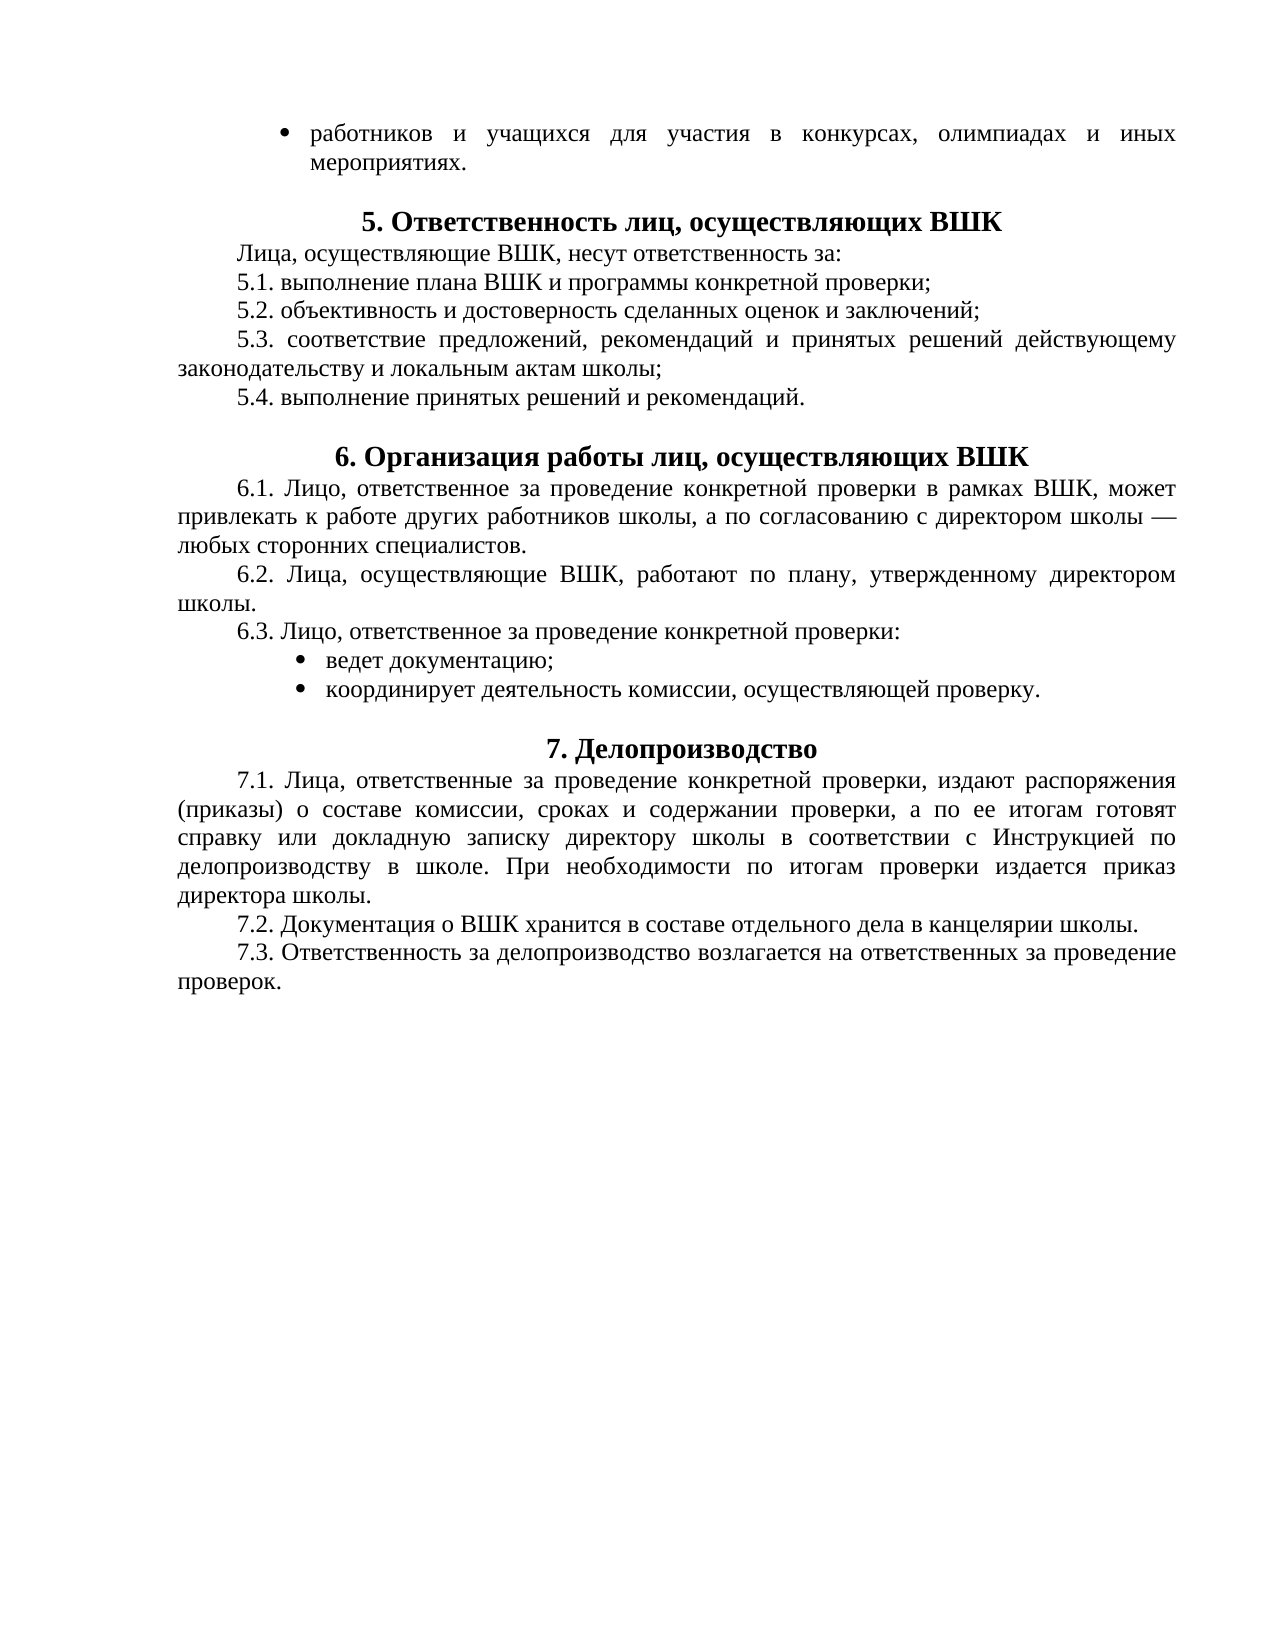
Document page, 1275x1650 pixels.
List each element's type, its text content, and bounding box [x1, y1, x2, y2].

text Лица, осуществляющие ВШК, несут ответственность за: [177, 238, 1177, 267]
text 5.4. выполнение принятых решений и рекомендаций. [177, 382, 1177, 410]
text 7.3. Ответственность за делопроизводство возлагается на ответственных за проведение проверок. [177, 937, 1177, 995]
list координирует деятельность комиссии, осуществляющей проверку. [296, 674, 1186, 703]
list ведет документацию; [296, 645, 1186, 674]
text 6.2. Лица, осуществляющие ВШК, работают по плану, утвержденному директором школы. [177, 559, 1177, 616]
text 6.3. Лицо, ответственное за проведение конкретной проверки: [177, 616, 1177, 645]
text 5. Ответственность лиц, осуществляющих ВШК [177, 204, 1186, 238]
list работников и учащихся для участия в конкурсах, олимпиадах и иных мероприятиях. [280, 118, 1177, 176]
text 6.1. Лицо, ответственное за проведение конкретной проверки в рамках ВШК, может привлекать к работе других работников школы, а по согласованию с директором школы — любых сторонних специалистов. [177, 473, 1177, 559]
text 5.1. выполнение плана ВШК и программы конкретной проверки; [177, 267, 1177, 295]
text 6. Организация работы лиц, осуществляющих ВШК [177, 439, 1186, 473]
text 7.1. Лица, ответственные за проведение конкретной проверки, издают распоряжения (приказы) о составе комиссии, сроках и содержании проверки, а по ее итогам готовят справку или докладную записку директору школы в соответствии с Инструкцией по делопроизводству в школе. При необходимости по итогам проверки издается приказ директора школы. [177, 765, 1177, 909]
text 7.2. Документация о ВШК хранится в составе отдельного дела в канцелярии школы. [177, 909, 1177, 937]
text 7. Делопроизводство [177, 731, 1186, 765]
text 5.3. соответствие предложений, рекомендаций и принятых решений действующему законодательству и локальным актам школы; [177, 324, 1177, 382]
text 5.2. объективность и достоверность сделанных оценок и заключений; [177, 295, 1177, 324]
